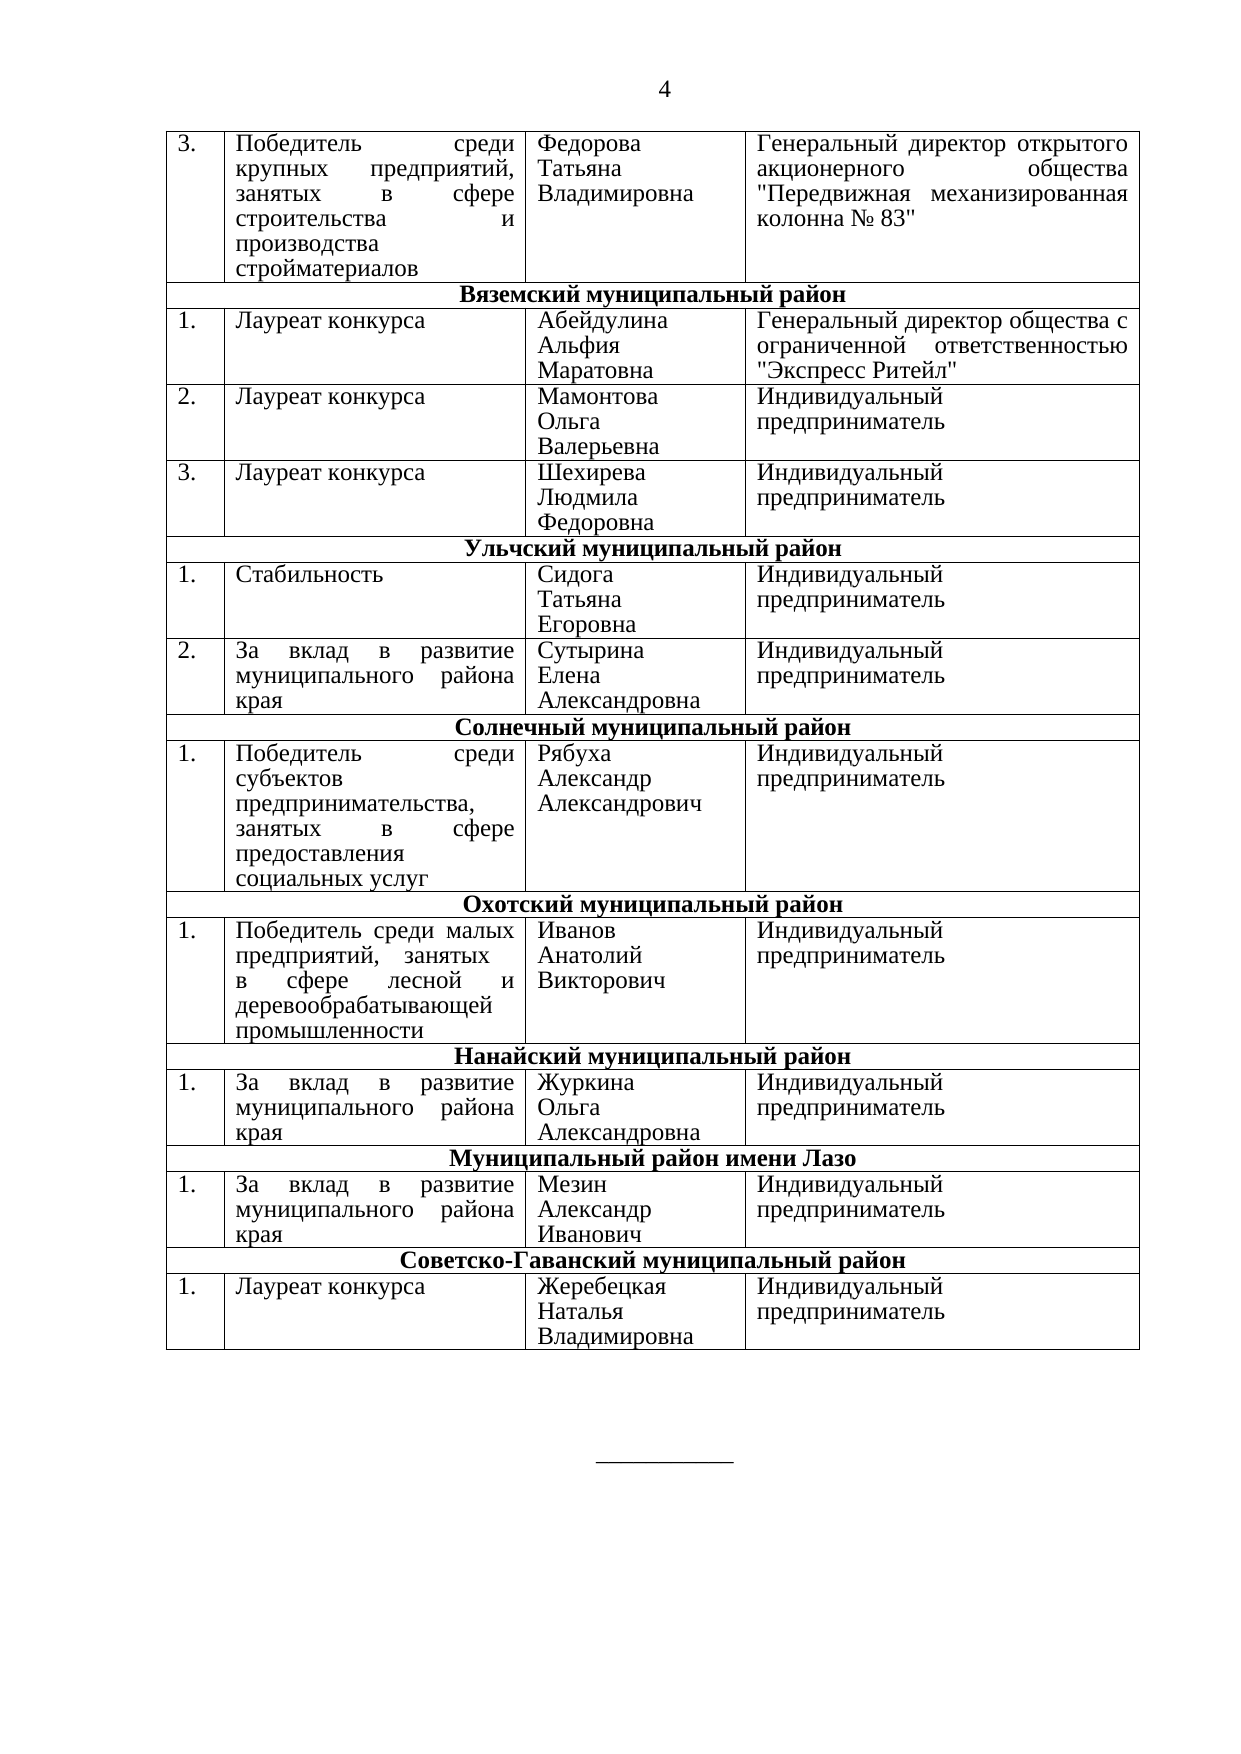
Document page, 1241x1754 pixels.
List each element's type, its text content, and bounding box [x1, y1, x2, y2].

table_cell Лауреат конкурса [225, 461, 525, 536]
table_cell Генеральный директор общества с ограниченной ответственностью "Экспресс Ритейл" [746, 309, 1139, 384]
table_cell Победитель среди субъектов предпринимательства, занятых в сфере предоставления социальных услуг [225, 741, 525, 891]
table_cell [167, 132, 224, 282]
table_cell Индивидуальный предприниматель [746, 918, 1139, 1043]
table_cell Охотский муниципальный район [167, 892, 1139, 917]
table_cell [167, 461, 224, 536]
table_cell [167, 741, 224, 891]
table_cell Абейдулина Альфия Маратовна [526, 309, 745, 384]
table_cell Нанайский муниципальный район [167, 1044, 1139, 1069]
table_cell Индивидуальный предприниматель [746, 461, 1139, 536]
table_cell Солнечный муниципальный район [167, 715, 1139, 740]
table_cell За вклад в развитие муниципального района края [225, 1070, 525, 1145]
table_cell [167, 1172, 224, 1247]
table_cell Журкина Ольга Александровна [526, 1070, 745, 1145]
table_cell Вяземский муниципальный район [167, 283, 1139, 308]
table_cell Советско-Гаванский муниципальный район [167, 1248, 1139, 1273]
table_cell Индивидуальный предприниматель [746, 1172, 1139, 1247]
table_cell Иванов Анатолий Викторович [526, 918, 745, 1043]
text ___________ [177, 1437, 1152, 1465]
table_cell [167, 563, 224, 638]
table_cell [167, 385, 224, 460]
table_cell [167, 918, 224, 1043]
table_cell [167, 1070, 224, 1145]
table_cell Федорова Татьяна Владимировна [526, 132, 745, 282]
table_cell Мамонтова Ольга Валерьевна [526, 385, 745, 460]
table_cell Рябуха Александр Александрович [526, 741, 745, 891]
table_cell Индивидуальный предприниматель [746, 639, 1139, 714]
table_cell Стабильность [225, 563, 525, 638]
table_cell Лауреат конкурса [225, 385, 525, 460]
table_cell Индивидуальный предприниматель [746, 1070, 1139, 1145]
table_cell Индивидуальный предприниматель [746, 741, 1139, 891]
table_cell Индивидуальный предприниматель [746, 385, 1139, 460]
table_cell Мезин Александр Иванович [526, 1172, 745, 1247]
table_cell Победитель среди малых предприятий, занятых в сфере лесной и деревообрабатывающей промышленности [225, 918, 525, 1043]
table_cell Сидога Татьяна Егоровна [526, 563, 745, 638]
table_cell За вклад в развитие муниципального района края [225, 1172, 525, 1247]
table_cell Индивидуальный предприниматель [746, 563, 1139, 638]
table_cell Шехирева Людмила Федоровна [526, 461, 745, 536]
table_cell [167, 1274, 224, 1349]
table_cell За вклад в развитие муниципального района края [225, 639, 525, 714]
table_cell [167, 309, 224, 384]
table_cell Генеральный директор открытого акционерного общества "Передвижная механизированная колонна № 83" [746, 132, 1139, 282]
table_cell Ульчский муниципальный район [167, 537, 1139, 562]
table_cell Лауреат конкурса [225, 1274, 525, 1349]
table_cell Победитель среди крупных предприятий, занятых в сфере строительства и производства стройматериалов [225, 132, 525, 282]
table_cell Лауреат конкурса [225, 309, 525, 384]
table_cell Жеребецкая Наталья Владимировна [526, 1274, 745, 1349]
table_cell Индивидуальный предприниматель [746, 1274, 1139, 1349]
table_cell Муниципальный район имени Лазо [167, 1146, 1139, 1171]
table_cell Сутырина Елена Александровна [526, 639, 745, 714]
table_cell [167, 639, 224, 714]
